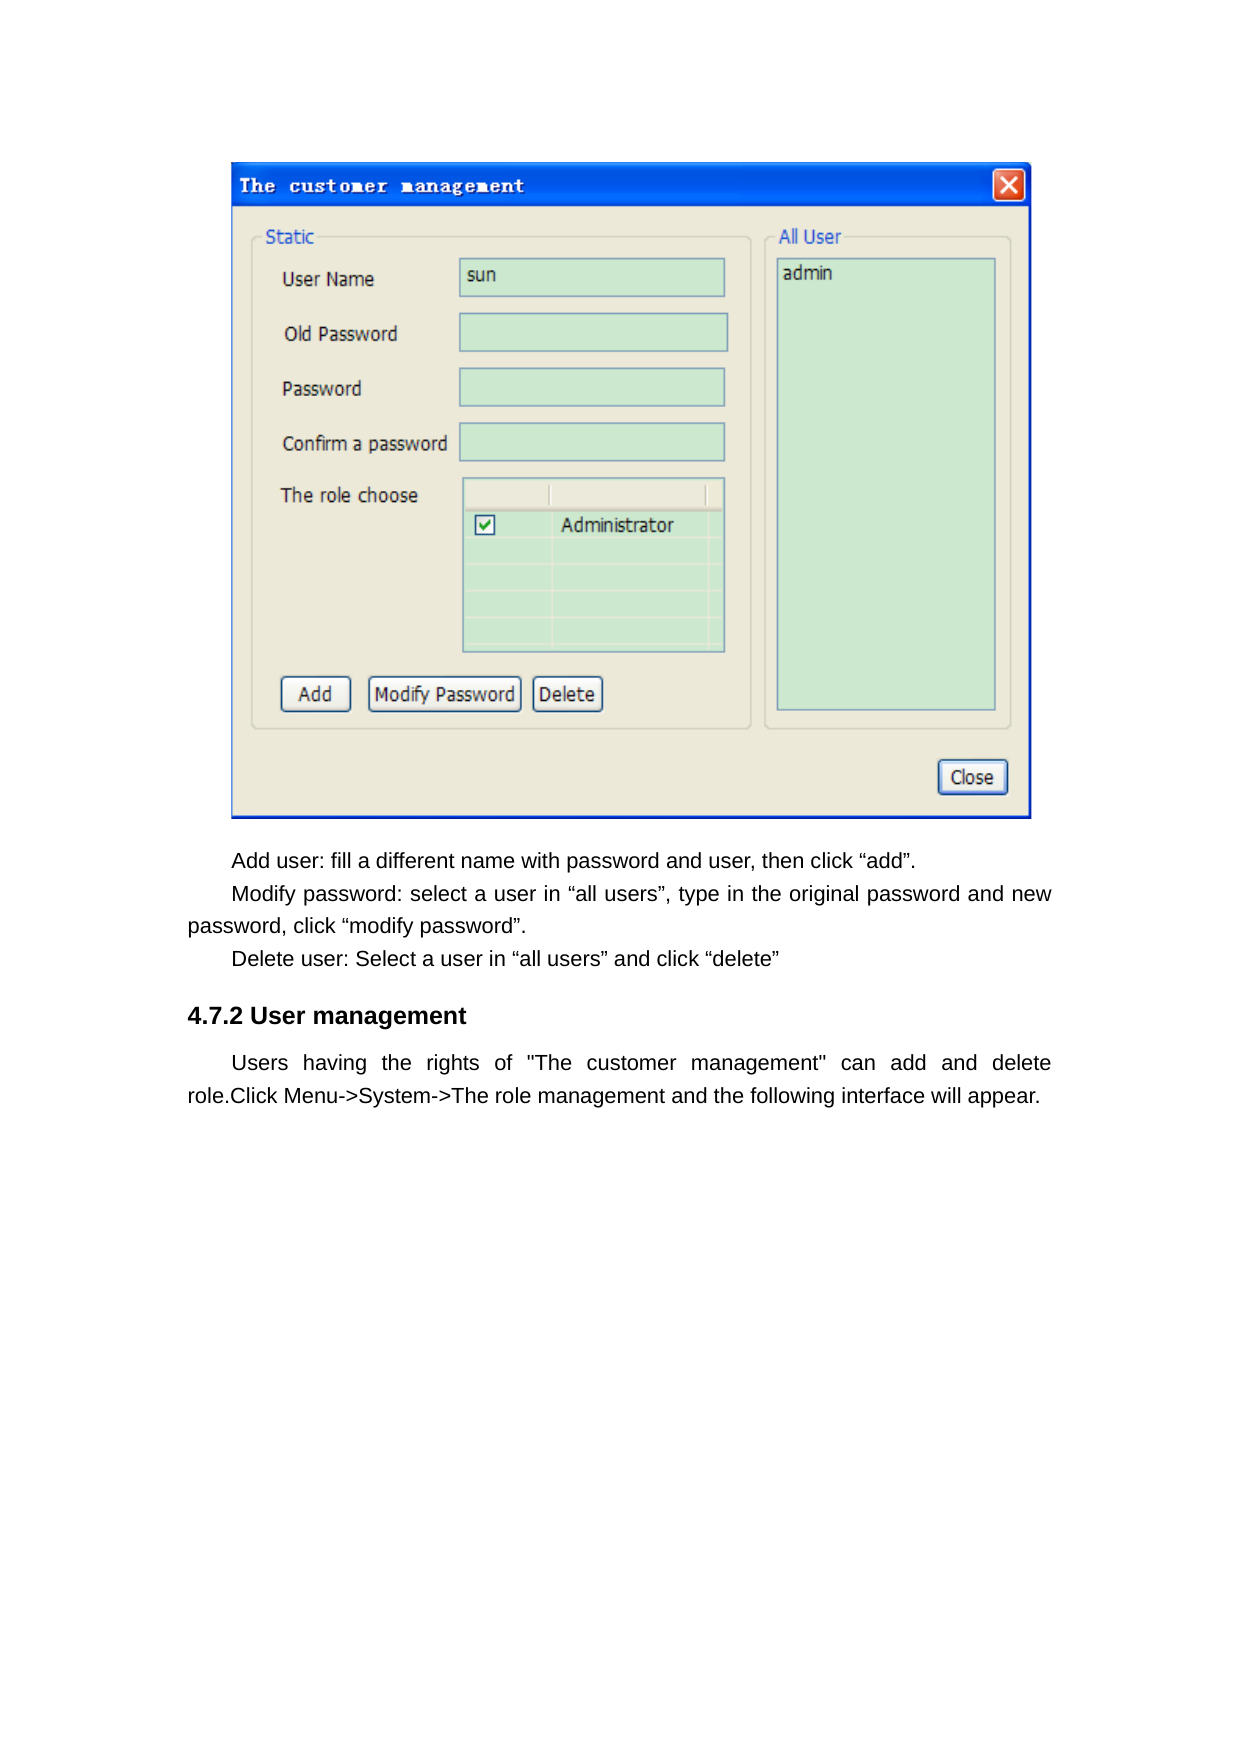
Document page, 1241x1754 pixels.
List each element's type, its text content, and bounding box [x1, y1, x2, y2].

text Users having the rights of "The customer management" can add and delete role.Click Menu->System->The role management and the following interface will appear. [187, 1046, 1053, 1111]
subtitle User management [187, 999, 1053, 1032]
picture [231, 162, 1032, 819]
text Delete user: Select a user in “all users” and click “delete” [187, 942, 1053, 974]
text Add user: fill a different name with password and user, then click “add”. [187, 844, 1053, 877]
text Modify password: select a user in “all users”, type in the original password and new password, click “modify password”. [187, 877, 1053, 942]
